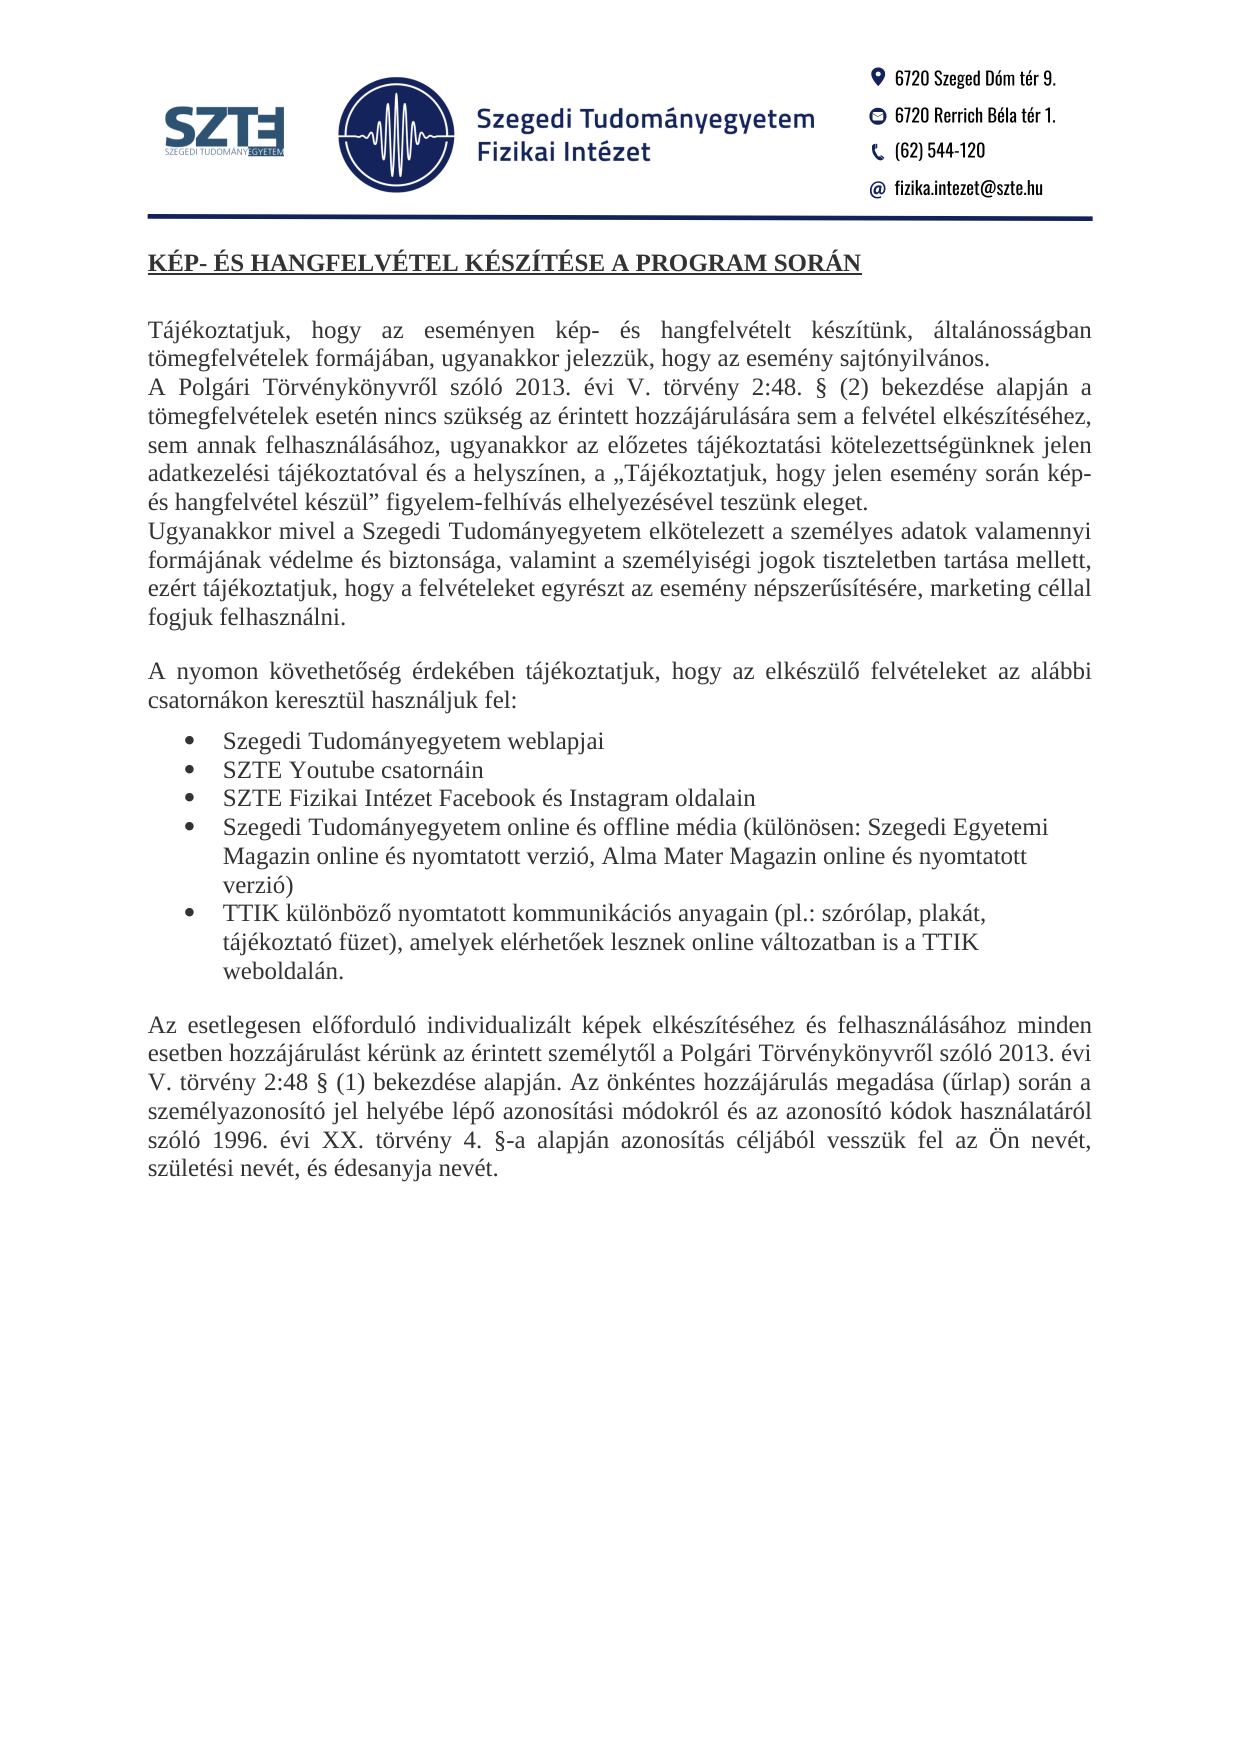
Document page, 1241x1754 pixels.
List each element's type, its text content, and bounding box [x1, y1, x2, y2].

list Szegedi Tudományegyetem online és offline média (különösen: Szegedi Egyetemi Magazin online és nyomtatott verzió, Alma Mater Magazin online és nyomtatott verzió) [185, 812, 1093, 898]
text Ugyanakkor mivel a Szegedi Tudományegyetem elkötelezett a személyes adatok valamennyi formájának védelme és biztonsága, valamint a személyiségi jogok tiszteletben tartása mellett, ezért tájékoztatjuk, hogy a felvételeket egyrészt az esemény népszerűsítésére, marketing céllal fogjuk felhasználni. [148, 516, 1093, 631]
text A Polgári Törvénykönyvről szóló 2013. évi V. törvény 2:48. § (2) bekezdése alapján a tömegfelvételek esetén nincs szükség az érintett hozzájárulására sem a felvétel elkészítéséhez, sem annak felhasználásához, ugyanakkor az előzetes tájékoztatási kötelezettségünknek jelen adatkezelési tájékoztatóval és a helyszínen, a „Tájékoztatjuk, hogy jelen esemény során kép-és hangfelvétel készül” figyelem-felhívás elhelyezésével teszünk eleget. [148, 372, 1093, 516]
list SZTE Youtube csatornáin [185, 755, 1093, 783]
list Szegedi Tudományegyetem weblapjai [185, 726, 1093, 755]
text A nyomon követhetőség érdekében tájékoztatjuk, hogy az elkészülő felvételeket az alábbi csatornákon keresztül használjuk fel: [148, 656, 1093, 713]
text Tájékoztatjuk, hogy az eseményen kép- és hangfelvételt készítünk, általánosságban tömegfelvételek formájában, ugyanakkor jelezzük, hogy az esemény sajtónyilvános. [148, 315, 1093, 372]
picture [147, 44, 1093, 221]
list SZTE Fizikai Intézet Facebook és Instagram oldalain [185, 783, 1093, 812]
text Az esetlegesen előforduló individualizált képek elkészítéséhez és felhasználásához minden esetben hozzájárulást kérünk az érintett személytől a Polgári Törvénykönyvről szóló 2013. évi V. törvény 2:48 § (1) bekezdése alapján. Az önkéntes hozzájárulás megadása (űrlap) során a személyazonosító jel helyébe lépő azonosítási módokról és az azonosító kódok használatáról szóló 1996. évi XX. törvény 4. §-a alapján azonosítás céljából vesszük fel az Ön nevét, születési nevét, és édesanyja nevét. [148, 1010, 1093, 1182]
text KÉP- ÉS HANGFELVÉTEL KÉSZÍTÉSE A PROGRAM SORÁN [148, 248, 1093, 277]
list TTIK különböző nyomtatott kommunikációs anyagain (pl.: szórólap, plakát, tájékoztató füzet), amelyek elérhetőek lesznek online változatban is a TTIK weboldalán. [185, 898, 1093, 985]
